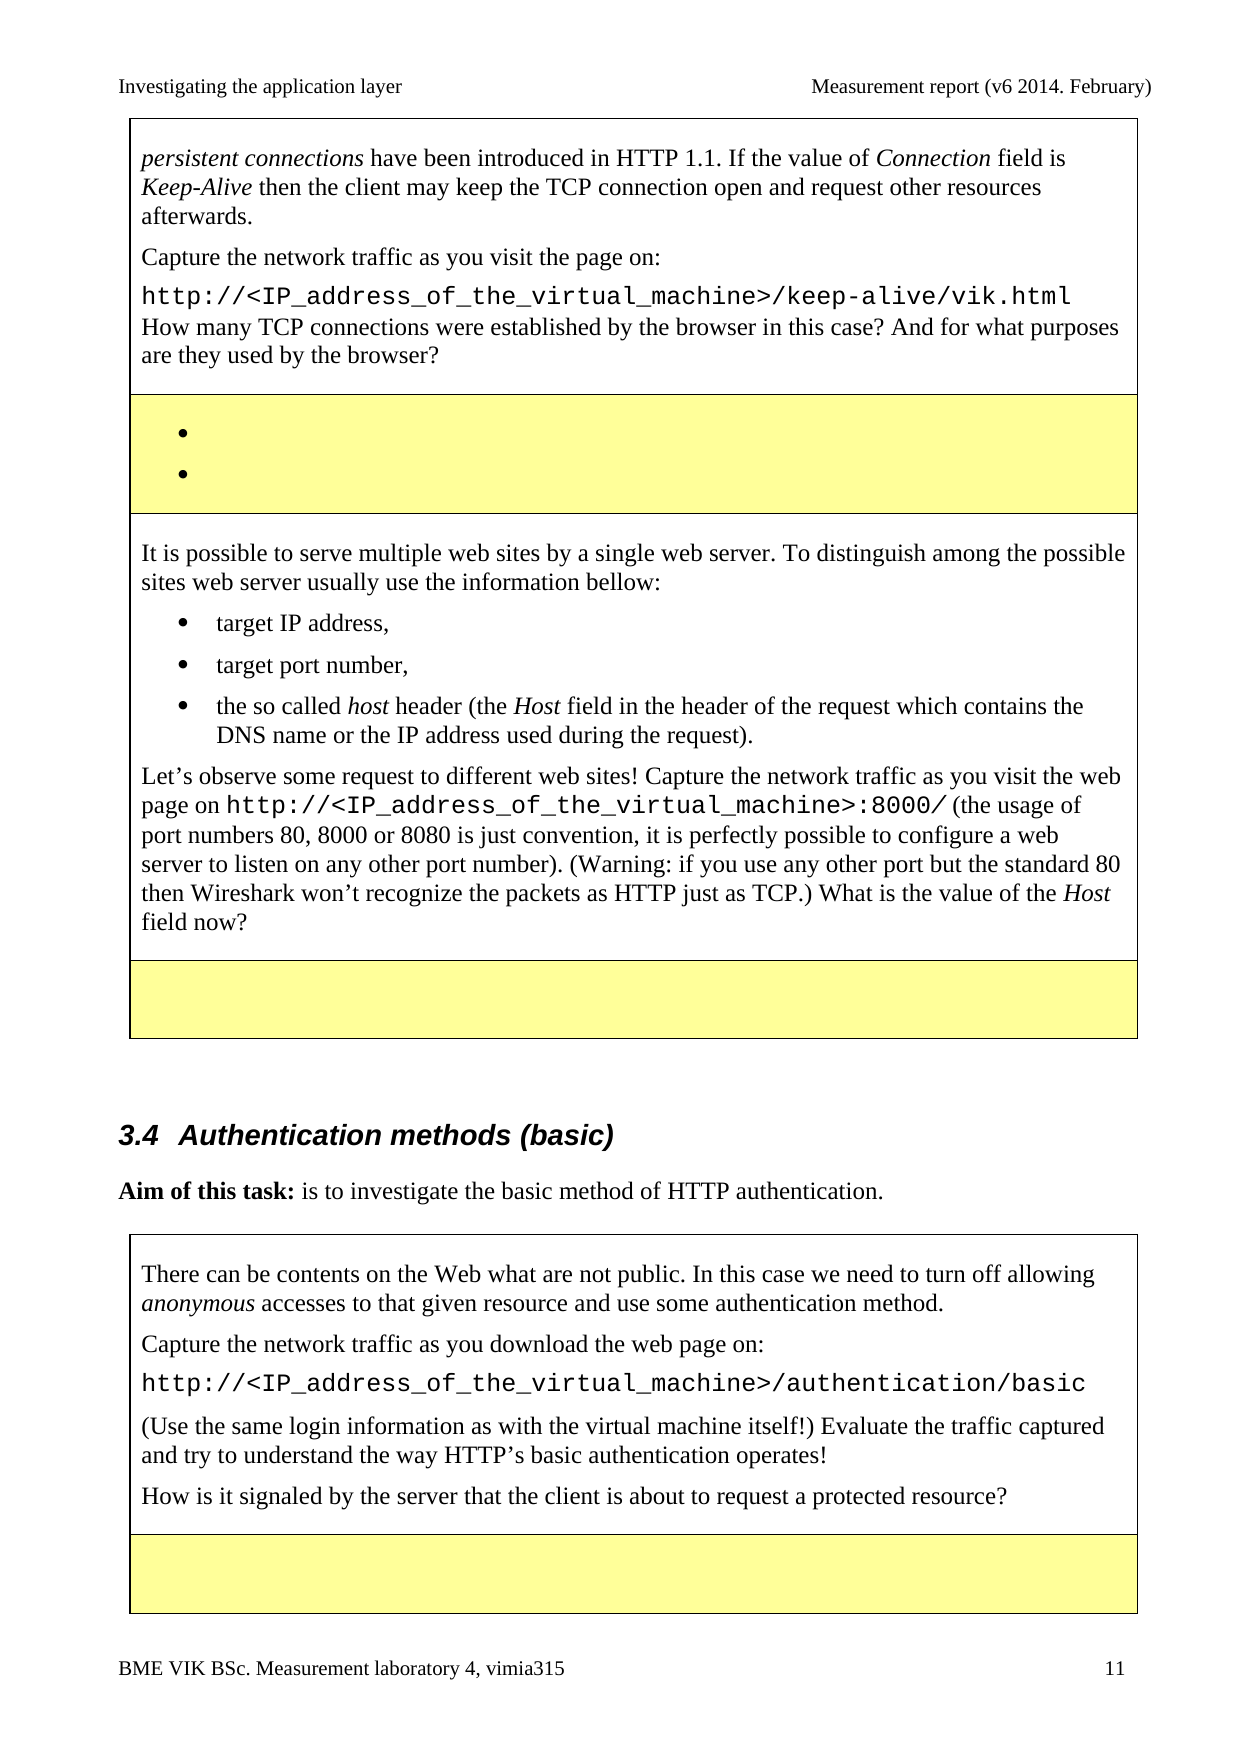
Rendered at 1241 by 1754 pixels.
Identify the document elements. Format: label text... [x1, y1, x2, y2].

table_header There can be contents on the Web what are not public. In this case we need to turn off allowing anonymous accesses to that given resource and use some authentication method. Capture the network traffic as you download the web page on: http://<IP_address_of_the_virtual_machine>/authentication/basic (Use the same login information as with the virtual machine itself!) Evaluate the traffic captured and try to understand the way HTTP’s basic authentication operates! How is it signaled by the server that the client is about to request a protected resource? [131, 1235, 1137, 1534]
subtitle 3.4 Authentication methods (basic) [118, 1118, 1122, 1151]
table_cell [131, 961, 1137, 1038]
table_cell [131, 119, 1137, 393]
table_cell It is possible to serve multiple web sites by a single web server. To distinguish among the possible sites web server usually use the information bellow: target IP address, target port number, the so called host header (the Host field in the header of the request which contains the DNS name or the IP address used during the request). Let’s observe some request to different web sites! Capture the network traffic as you visit the web page on http://<IP_address_of_the_virtual_machine>:8000/ (the usage of port numbers 80, 8000 or 8080 is just convention, it is perfectly possible to configure a web server to listen on any other port number). (Warning: if you use any other port but the standard 80 then Wireshark won’t recognize the packets as HTTP just as TCP.) What is the value of the Host field now? [131, 514, 1137, 960]
table_cell [131, 395, 1137, 513]
table_cell [131, 1535, 1137, 1613]
text Aim of this task: is to investigate the basic method of HTTP authentication. [118, 1176, 1122, 1205]
